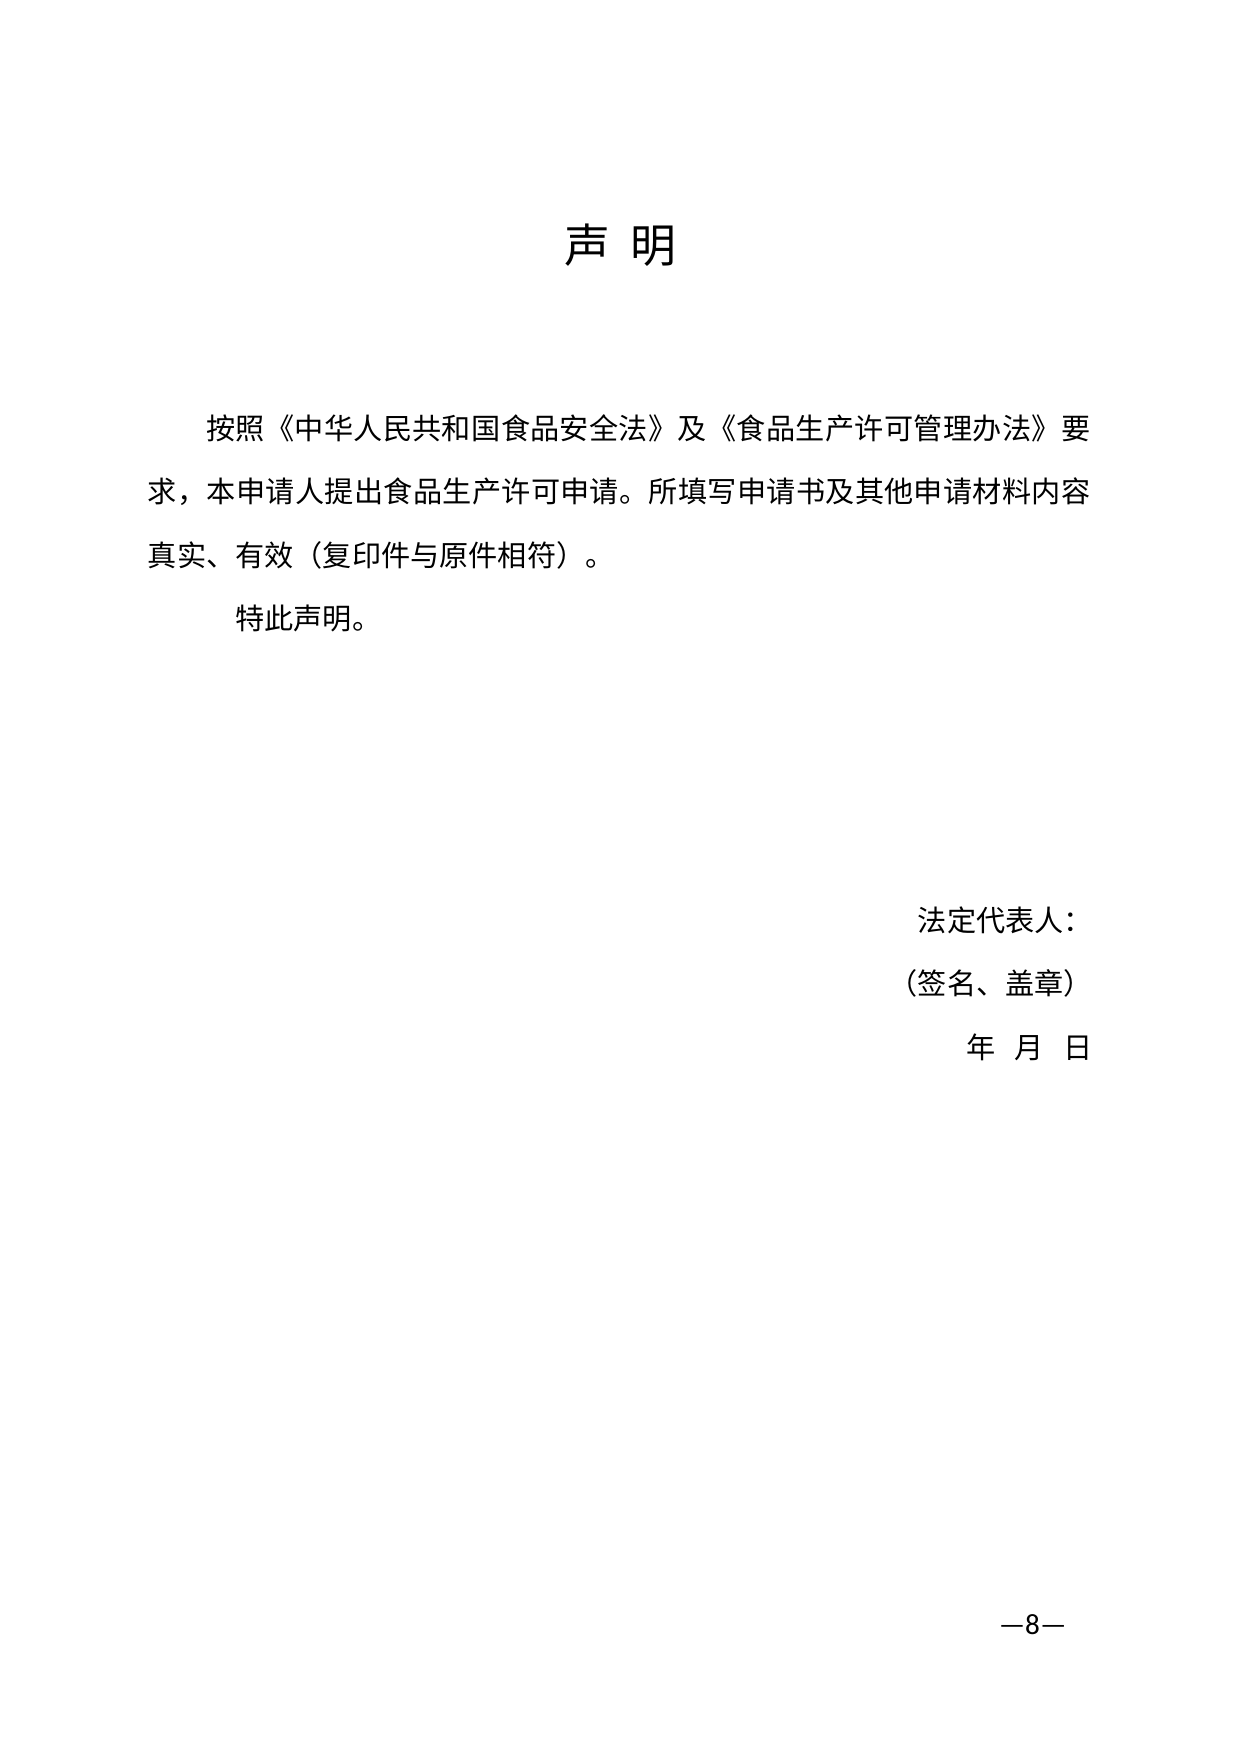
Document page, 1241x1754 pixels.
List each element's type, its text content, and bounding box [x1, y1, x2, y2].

text （签名、盖章） [191, 961, 1092, 1003]
text 特此声明。 [191, 596, 1092, 638]
text 年 月 日 [148, 1024, 1092, 1066]
text 法定代表人： [191, 897, 1092, 939]
text 按照《中华人民共和国食品安全法》及《食品生产许可管理办法》要求，本申请人提出食品生产许可申请。所填写申请书及其他申请材料内容真实、有效（复印件与原件相符）。 [148, 406, 1092, 575]
text 声 明 [148, 212, 1092, 275]
